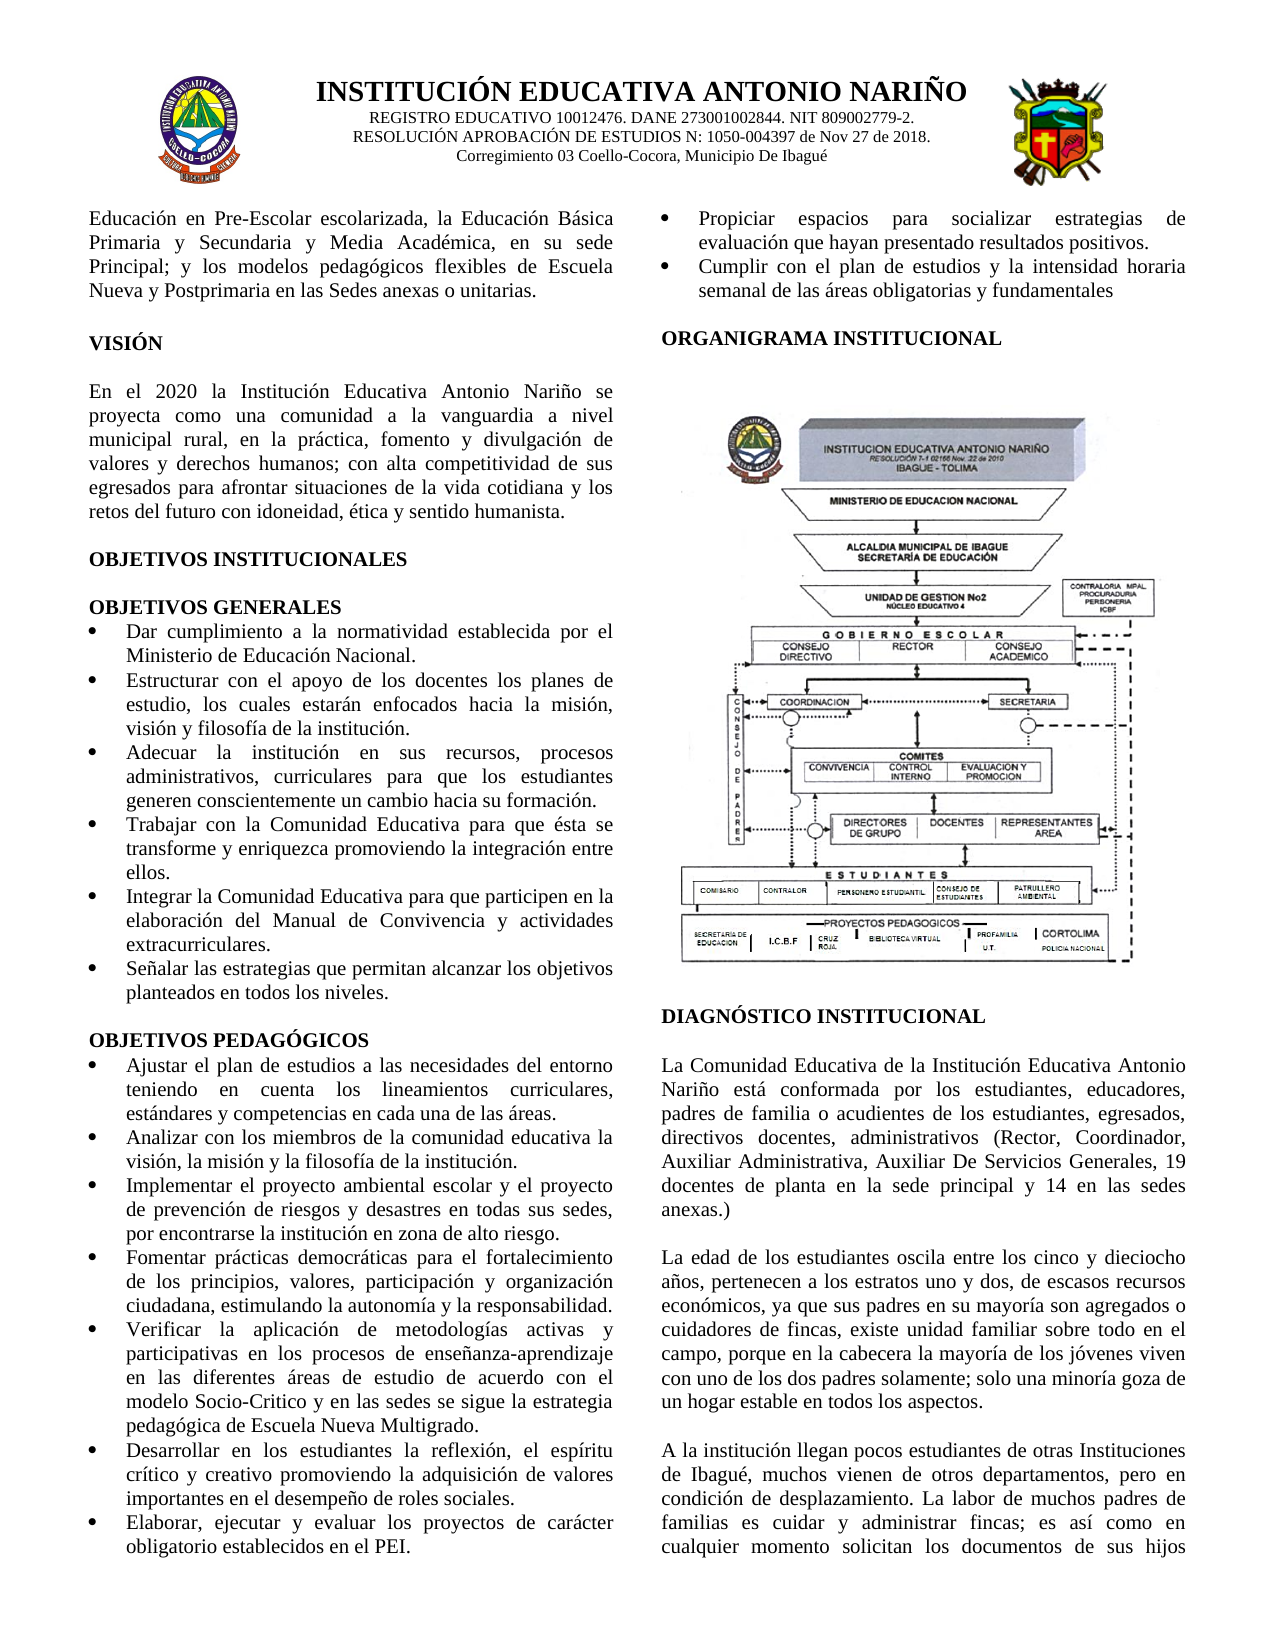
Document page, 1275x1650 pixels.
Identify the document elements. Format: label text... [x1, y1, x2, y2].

list Ajustar el plan de estudios a las necesidades del entorno teniendo en cuenta los lineamientos curriculares, estándares y competencias en cada una de las áreas. [89, 1052, 614, 1125]
text VISIÓN [89, 331, 614, 355]
text La edad de los estudiantes oscila entre los cinco y dieciocho años, pertenecen a los estratos uno y dos, de escasos recursos económicos, ya que sus padres en su mayoría son agregados o cuidadores de fincas, existe unidad familiar sobre todo en el campo, porque en la cabecera la mayoría de los jóvenes viven con uno de los dos padres solamente; solo una minoría goza de un hogar estable en todos los aspectos. [661, 1245, 1186, 1413]
text OBJETIVOS GENERALES [89, 595, 614, 619]
picture [661, 374, 1176, 980]
list Integrar la Comunidad Educativa para que participen en la elaboración del Manual de Convivencia y actividades extracurriculares. [89, 884, 614, 956]
text La Comunidad Educativa de la Institución Educativa Antonio Nariño está conformada por los estudiantes, educadores, padres de familia o acudientes de los estudiantes, egresados, directivos docentes, administrativos (Rector, Coordinador, Auxiliar Administrativa, Auxiliar De Servicios Generales, 19 docentes de planta en la sede principal y 14 en las sedes anexas.) [661, 1053, 1186, 1221]
list Verificar la aplicación de metodologías activas y participativas en los procesos de enseñanza-aprendizaje en las diferentes áreas de estudio de acuerdo con el modelo Socio-Critico y en las sedes se sigue la estrategia pedagógica de Escuela Nueva Multigrado. [89, 1317, 614, 1437]
list Dar cumplimiento a la normatividad establecida por el Ministerio de Educación Nacional. [89, 619, 614, 667]
text OBJETIVOS PEDAGÓGICOS [89, 1028, 614, 1052]
text DIAGNÓSTICO INSTITUCIONAL [661, 1004, 1186, 1028]
text ORGANIGRAMA INSTITUCIONAL [661, 326, 1186, 350]
list Cumplir con el plan de estudios y la intensidad horaria semanal de las áreas obligatorias y fundamentales [661, 254, 1186, 302]
list Fomentar prácticas democráticas para el fortalecimiento de los principios, valores, participación y organización ciudadana, estimulando la autonomía y la responsabilidad. [89, 1245, 614, 1317]
list Estructurar con el apoyo de los docentes los planes de estudio, los cuales estarán enfocados hacia la misión, visión y filosofía de la institución. [89, 667, 614, 740]
list Elaborar, ejecutar y evaluar los proyectos de carácter obligatorio establecidos en el PEI. [89, 1510, 614, 1558]
list Adecuar la institución en sus recursos, procesos administrativos, curriculares para que los estudiantes generen conscientemente un cambio hacia su formación. [89, 740, 614, 812]
picture [1000, 73, 1117, 192]
list Desarrollar en los estudiantes la reflexión, el espíritu crítico y creativo promoviendo la adquisición de valores importantes en el desempeño de roles sociales. [89, 1437, 614, 1510]
list Implementar el proyecto ambiental escolar y el proyecto de prevención de riesgos y desastres en todas sus sedes, por encontrarse la institución en zona de alto riesgo. [89, 1173, 614, 1245]
text OBJETIVOS INSTITUCIONALES [89, 547, 614, 571]
picture [157, 75, 241, 184]
list Trabajar con la Comunidad Educativa para que ésta se transforme y enriquezca promoviendo la integración entre ellos. [89, 812, 614, 884]
list Analizar con los miembros de la comunidad educativa la visión, la misión y la filosofía de la institución. [89, 1125, 614, 1173]
list Propiciar espacios para socializar estrategias de evaluación que hayan presentado resultados positivos. [661, 206, 1186, 254]
text En el 2020 la Institución Educativa Antonio Nariño se proyecta como una comunidad a la vanguardia a nivel municipal rural, en la práctica, fomento y divulgación de valores y derechos humanos; con alta competitividad de sus egresados para afrontar situaciones de la vida cotidiana y los retos del futuro con idoneidad, ética y sentido humanista. [89, 379, 614, 523]
list Señalar las estrategias que permitan alcanzar los objetivos planteados en todos los niveles. [89, 956, 614, 1004]
